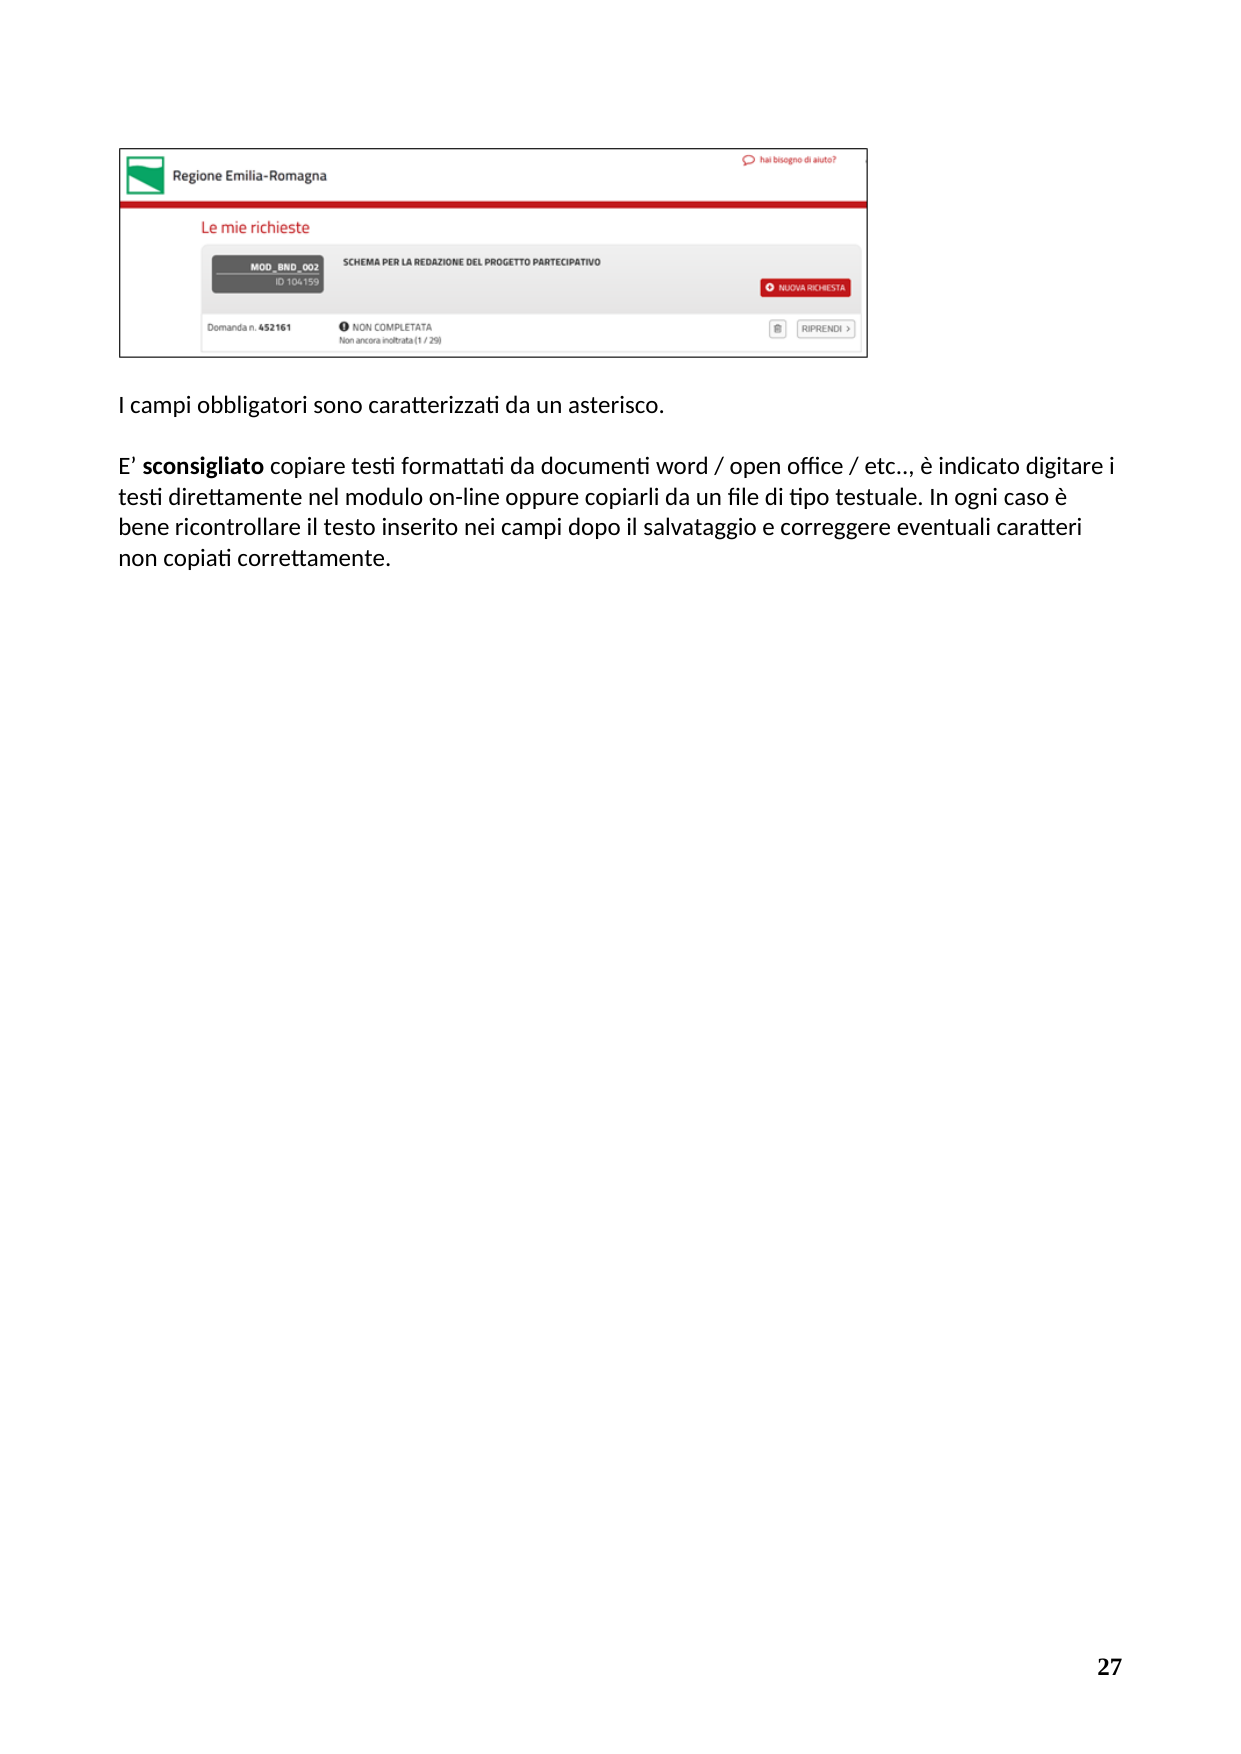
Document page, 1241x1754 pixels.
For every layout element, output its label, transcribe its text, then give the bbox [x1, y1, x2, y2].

text I campi obbligatori sono caratterizzati da un asterisco. [118, 389, 1122, 419]
picture [118, 147, 869, 359]
text E’ sconsigliato copiare testi formattati da documenti word / open office / etc.., è indicato digitare i testi direttamente nel modulo on-line oppure copiarli da un file di tipo testuale. In ogni caso è bene ricontrollare il testo inserito nei campi dopo il salvataggio e correggere eventuali caratteri non copiati correttamente. [118, 450, 1122, 572]
